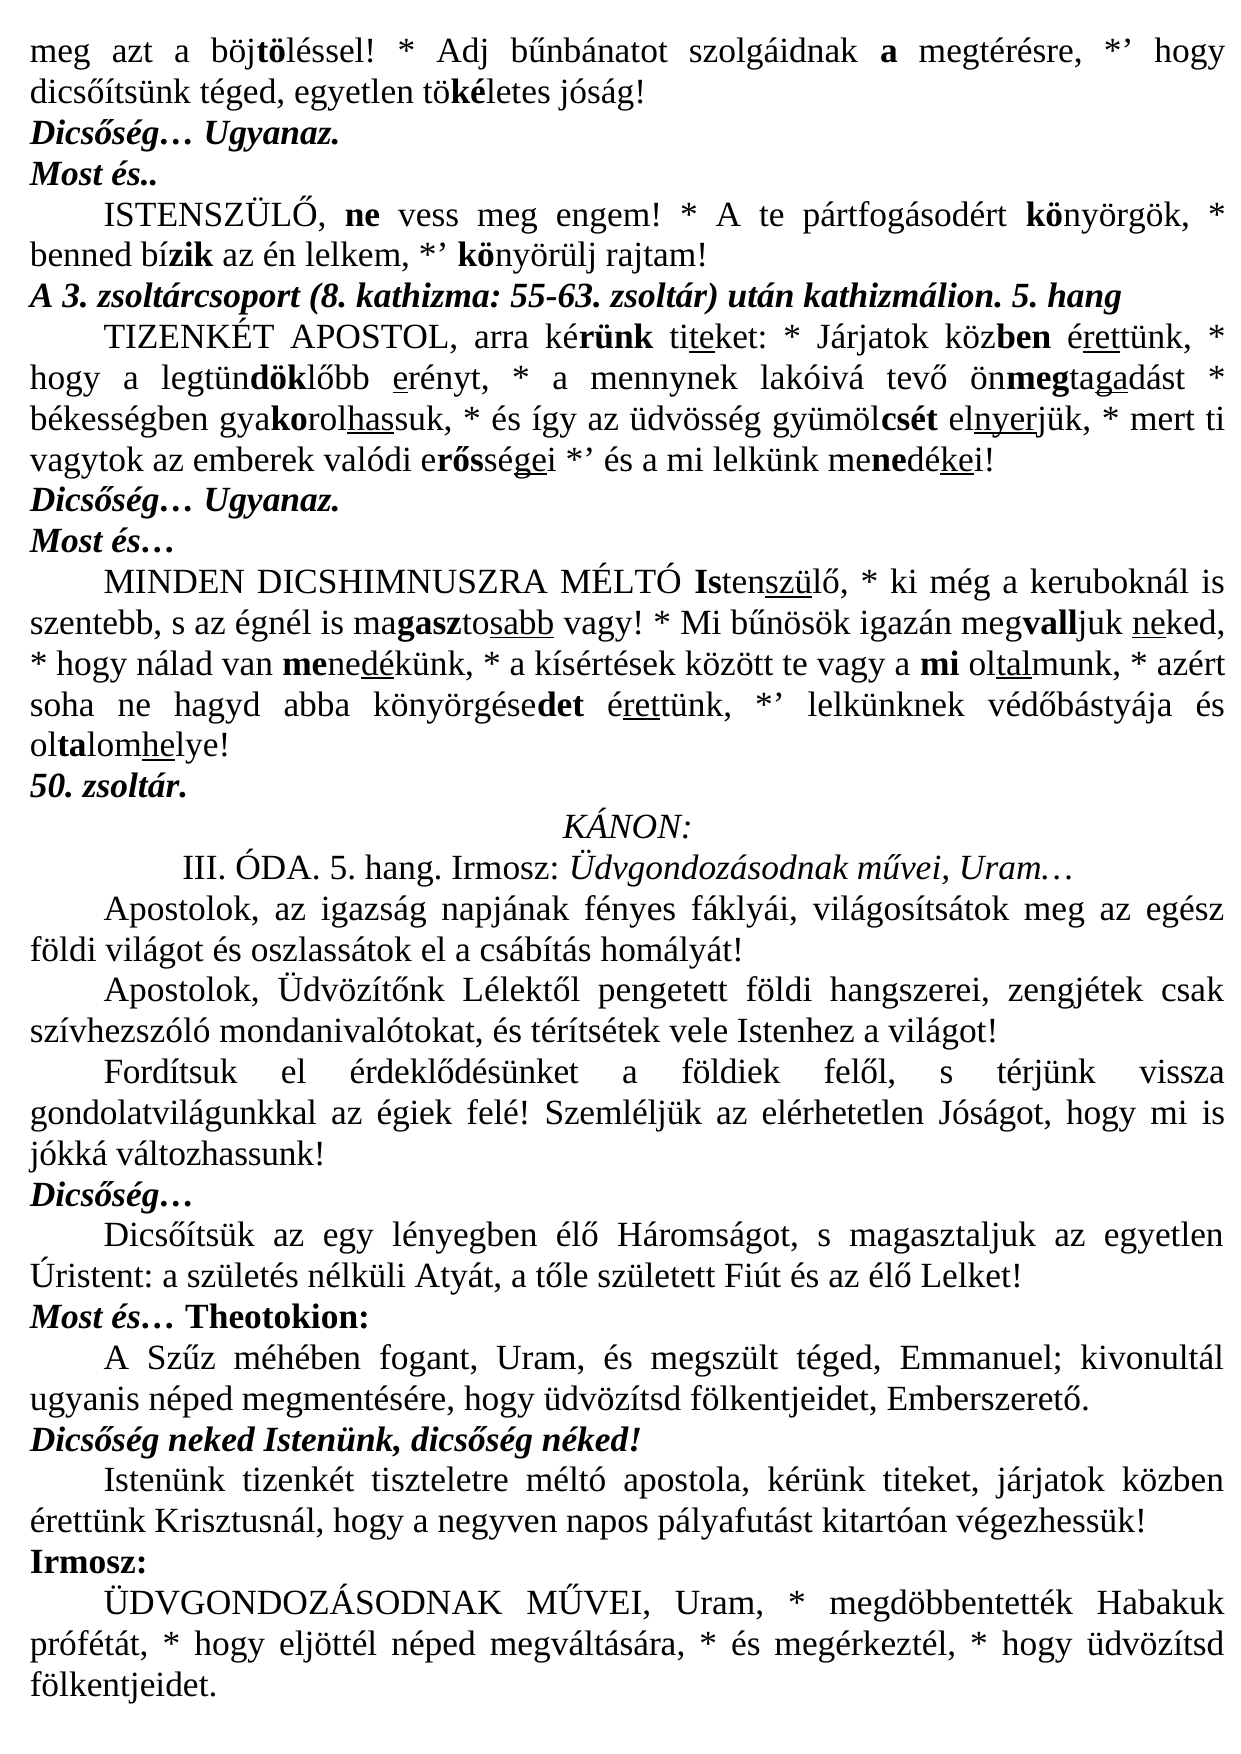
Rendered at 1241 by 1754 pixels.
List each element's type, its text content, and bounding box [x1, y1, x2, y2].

text A Szűz méhében fogant, Uram, és megszült téged, Emmanuel; kivonultál ugyanis néped megmentésére, hogy üdvözítsd fölkentjeidet, Emberszerető. [29, 1336, 1226, 1418]
text Most és… Theotokion: [29, 1295, 1226, 1336]
subtitle III. ÓDA. 5. hang. Irmosz: Üdvgondozásodnak művei, Uram… [29, 846, 1226, 887]
text Dicsőség… [29, 1173, 1226, 1214]
text A 3. zsoltárcsoport (8. kathizma: 55-63. zsoltár) után kathizmálion. 5. hang [29, 274, 1226, 315]
text TIZENKÉT APOSTOL, arra kérünk titeket: * Járjatok közben érettünk, * hogy a legtündöklőbb erényt, * a mennynek lakóivá tevő önmegtagadást * békességben gyakorolhassuk, * és így az üdvösség gyümölcsét elnyerjük, * mert ti vagytok az emberek valódi erősségei *’ és a mi lelkünk menedékei! [29, 315, 1226, 479]
text ÜDVGONDOZÁSODNAK MŰVEI, Uram, * megdöbbentették Habakuk prófétát, * hogy eljöttél néped megváltására, * és megérkeztél, * hogy üdvözítsd fölkentjeidet. [29, 1581, 1226, 1704]
text KÁNON: [29, 805, 1226, 846]
text Apostolok, Üdvözítőnk Lélektől pengetett földi hangszerei, zengjétek csak szívhezszóló mondanivalótokat, és térítsétek vele Istenhez a világot! [29, 969, 1226, 1050]
text 50. zsoltár. [29, 764, 1226, 805]
text ISTENSZÜLŐ, ne vess meg engem! * A te pártfogásodért könyörgök, * benned bízik az én lelkem, *’ könyörülj rajtam! [29, 193, 1226, 274]
text Most és.. [29, 152, 1226, 193]
text MINDEN DICSHIMNUSZRA MÉLTÓ Istenszülő, * ki még a keruboknál is szentebb, s az égnél is magasztosabb vagy! * Mi bűnösök igazán megvalljuk neked, * hogy nálad van menedékünk, * a kísértések között te vagy a mi oltalmunk, * azért soha ne hagyd abba könyörgésedet érettünk, *’ lelkünknek védőbástyája és oltalomhelye! [29, 560, 1226, 764]
text Dicsőség… Ugyanaz. [29, 479, 1226, 519]
text Dicsőség neked Istenünk, dicsőség néked! [29, 1418, 1226, 1459]
text Most és… [29, 519, 1226, 560]
text Istenünk tizenkét tiszteletre méltó apostola, kérünk titeket, járjatok közben érettünk Krisztusnál, hogy a negyven napos pályafutást kitartóan végezhessük! [29, 1459, 1226, 1540]
text Dicsőség… Ugyanaz. [29, 111, 1226, 152]
text Apostolok, az igazság napjának fényes fáklyái, világosítsátok meg az egész földi világot és oszlassátok el a csábítás homályát! [29, 887, 1226, 969]
text Irmosz: [29, 1540, 1226, 1581]
text Dicsőítsük az egy lényegben élő Háromságot, s magasztaljuk az egyetlen Úristent: a születés nélküli Atyát, a tőle született Fiút és az élő Lelket! [29, 1214, 1226, 1295]
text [29, 29, 1226, 111]
text Fordítsuk el érdeklődésünket a földiek felől, s térjünk vissza gondolatvilágunkkal az égiek felé! Szemléljük az elérhetetlen Jóságot, hogy mi is jókká változhassunk! [29, 1050, 1226, 1173]
